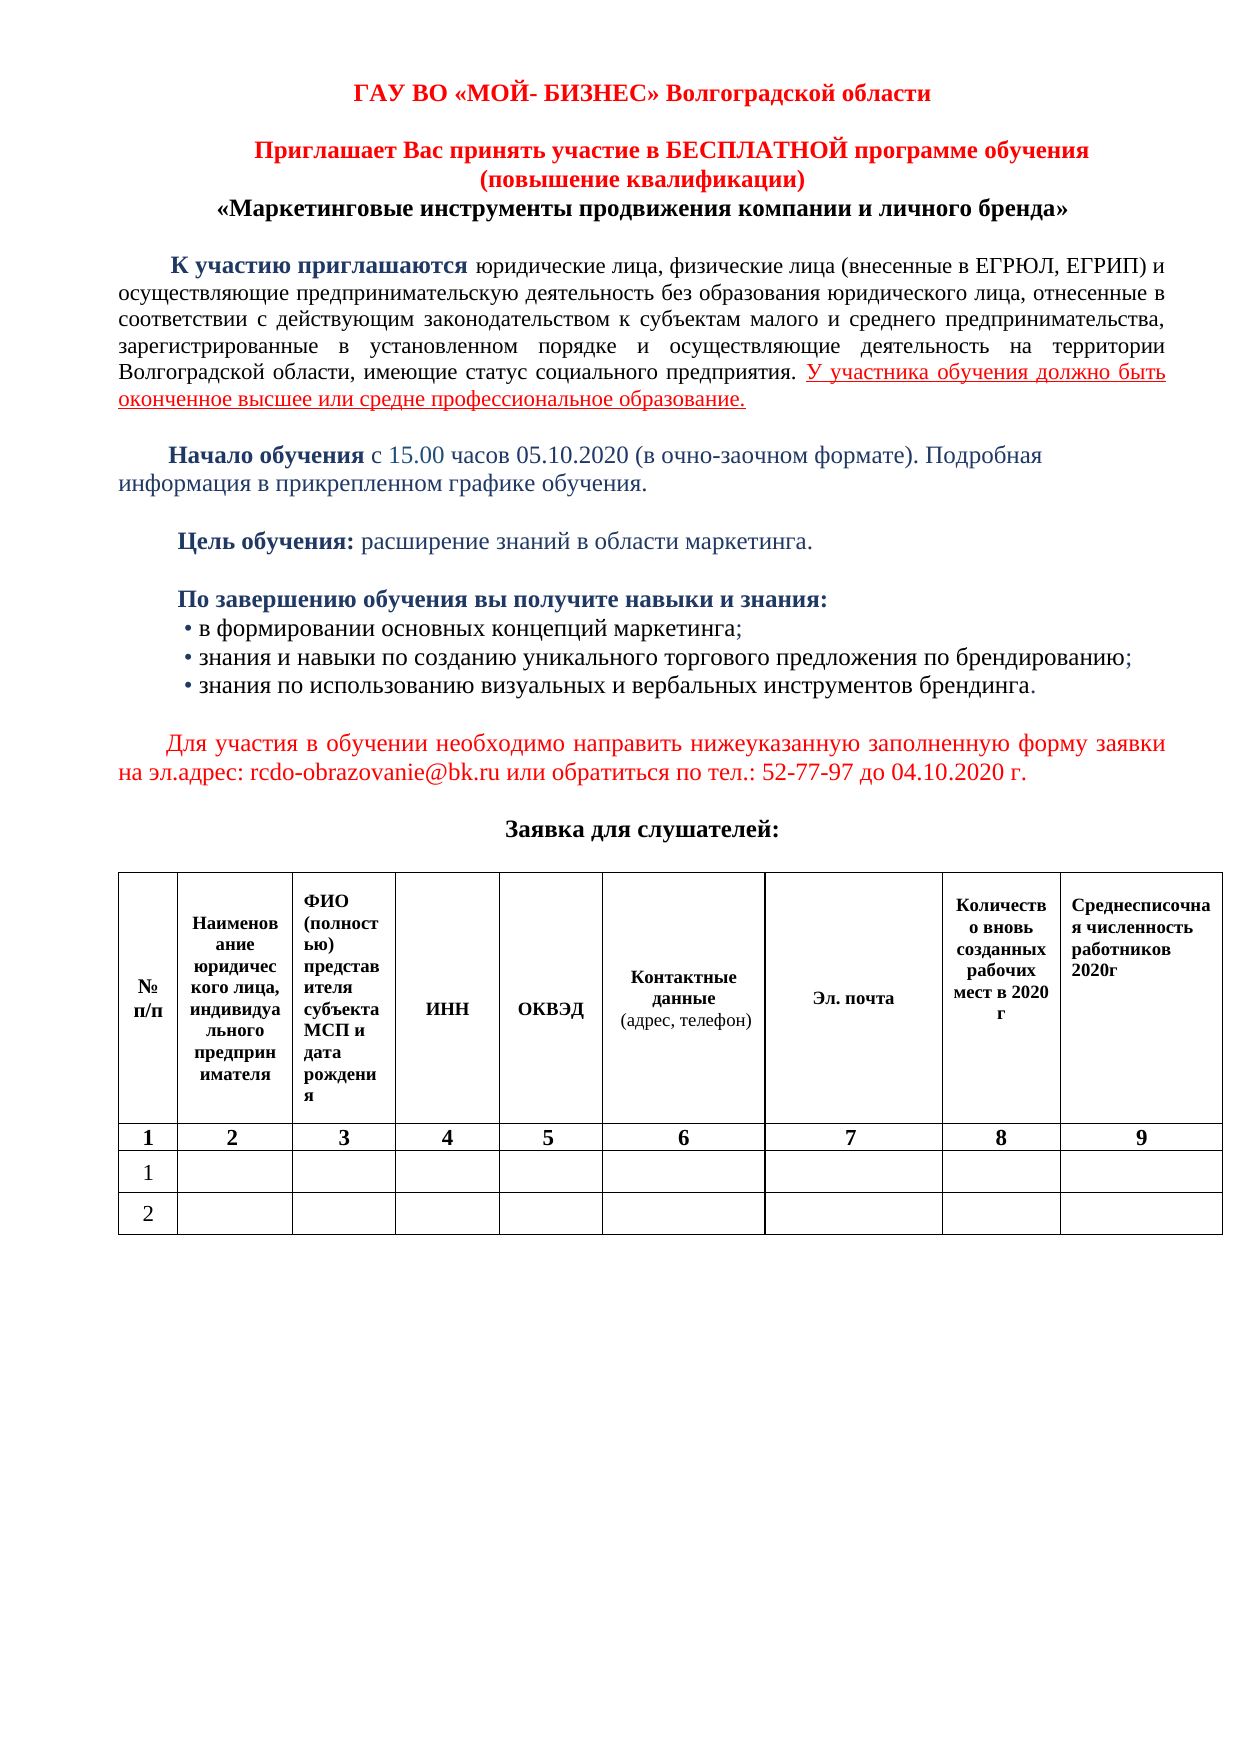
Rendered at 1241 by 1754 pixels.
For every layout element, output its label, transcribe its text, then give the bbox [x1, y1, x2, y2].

table_cell [396, 1151, 499, 1192]
table_header Количество вновь созданных рабочих мест в 2020 г [943, 873, 1060, 1123]
table_cell 2 [119, 1193, 177, 1234]
text Для участия в обучении необходимо направить нижеуказанную заполненную форму заявки на эл.адрес: rcdo-obrazovanie@bk.ru или обратиться по тел.: 52-77-97 до 04.10.2020 г. [118, 728, 1167, 786]
table_cell 2 [178, 1124, 292, 1150]
table_header ФИО (полностью) представителя субъекта МСП и дата рождения [293, 873, 395, 1123]
table_cell [293, 1193, 395, 1234]
table_cell [1061, 1151, 1222, 1192]
table_cell [178, 1151, 292, 1192]
table_cell 1 [119, 1151, 177, 1192]
text • знания и навыки по созданию уникального торгового предложения по брендированию; [118, 642, 1167, 671]
table_header Среднесписочная численность работников 2020г [1061, 873, 1222, 1123]
table_cell [293, 1151, 395, 1192]
table_cell [943, 1151, 1060, 1192]
table_cell [766, 1193, 942, 1234]
table_cell [766, 1151, 942, 1192]
table_cell [396, 1193, 499, 1234]
table_cell [603, 1193, 764, 1234]
table_cell 5 [500, 1124, 602, 1150]
table_cell 9 [1061, 1124, 1222, 1150]
table_cell 3 [293, 1124, 395, 1150]
table_header Эл. почта [766, 873, 942, 1123]
table_cell 4 [396, 1124, 499, 1150]
table_cell 1 [119, 1124, 177, 1150]
table_cell [178, 1193, 292, 1234]
text ГАУ ВО «МОЙ- БИЗНЕС» Волгоградской области [118, 78, 1167, 107]
table_header Контактные данные (адрес, телефон) [603, 873, 764, 1123]
table_header ОКВЭД [500, 873, 602, 1123]
table_header Наименование юридического лица, индивидуального предпринимателя [178, 873, 292, 1123]
text • в формировании основных концепций маркетинга; [118, 613, 1167, 642]
table_cell 8 [943, 1124, 1060, 1150]
text Приглашает Вас принять участие в БЕСПЛАТНОЙ программе обучения [118, 135, 1167, 164]
table_cell [943, 1193, 1060, 1234]
text Цель обучения: расширение знаний в области маркетинга. [118, 526, 1167, 555]
text • знания по использованию визуальных и вербальных инструментов брендинга. [118, 671, 1167, 699]
table_header ИНН [396, 873, 499, 1123]
text Заявка для слушателей: [118, 814, 1167, 843]
text К участию приглашаются юридические лица, физические лица (внесенные в ЕГРЮЛ, ЕГРИП) и осуществляющие предпринимательскую деятельность без образования юридического лица, отнесенные в соответствии с действующим законодательством к субъектам малого и среднего предпринимательства, зарегистрированные в установленном порядке и осуществляющие деятельность на территории Волгоградской области, имеющие статус социального предприятия. У участника обучения должно быть оконченное высшее или средне профессиональное образование. [118, 250, 1167, 411]
table_cell [603, 1151, 764, 1192]
text «Маркетинговые инструменты продвижения компании и личного бренда» [118, 193, 1167, 222]
text (повышение квалификации) [118, 164, 1167, 193]
table_cell 6 [603, 1124, 764, 1150]
text По завершению обучения вы получите навыки и знания: [118, 584, 1167, 613]
table_cell [500, 1151, 602, 1192]
text Начало обучения с 15.00 часов 05.10.2020 (в очно-заочном формате). Подробная информация в прикрепленном графике обучения. [118, 440, 1167, 497]
table_header № п/п [119, 873, 177, 1123]
table_cell [500, 1193, 602, 1234]
table_cell [1061, 1193, 1222, 1234]
table_cell 7 [766, 1124, 942, 1150]
